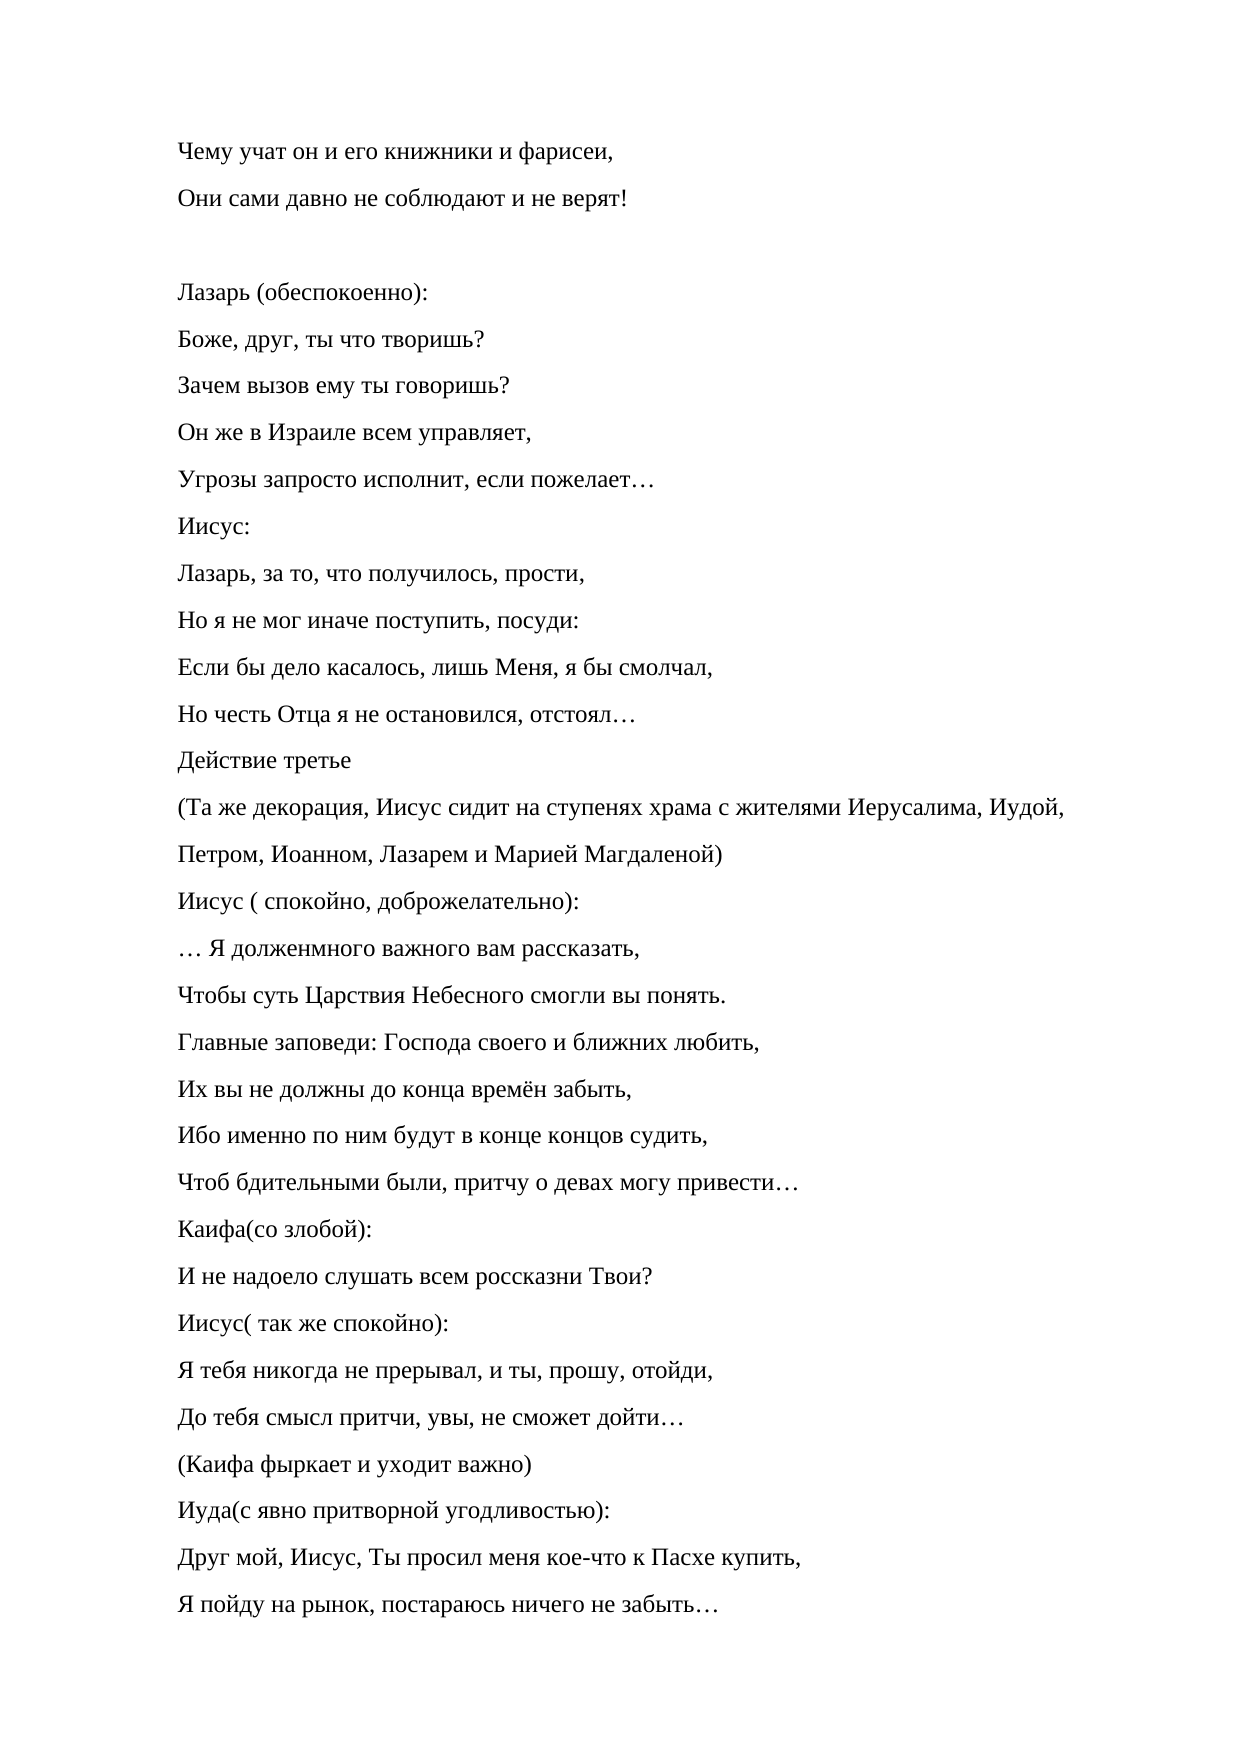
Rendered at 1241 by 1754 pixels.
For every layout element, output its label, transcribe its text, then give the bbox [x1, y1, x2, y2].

text Боже, друг, ты что творишь? [177, 306, 1152, 352]
text Но я не мог иначе поступить, посуди: [177, 587, 1152, 634]
text Иисус ( спокойно, доброжелательно): [177, 868, 1152, 915]
text Чему учат он и его книжники и фарисеи, [177, 118, 1152, 165]
text Друг мой, Иисус, Ты просил меня кое-что к Пасхе купить, [177, 1524, 1152, 1571]
text Я пойду на рынок, постараюсь ничего не забыть… [177, 1571, 1152, 1618]
text Иисус: [177, 493, 1152, 540]
text Лазарь, за то, что получилось, прости, [177, 540, 1152, 587]
text Ибо именно по ним будут в конце концов судить, [177, 1102, 1152, 1149]
text Их вы не должны до конца времён забыть, [177, 1056, 1152, 1102]
text Чтобы суть Царствия Небесного смогли вы понять. [177, 962, 1152, 1009]
text Иуда(с явно притворной угодливостью): [177, 1477, 1152, 1524]
text (Та же декорация, Иисус сидит на ступенях храма с жителями Иерусалима, Иудой, Петром, Иоанном, Лазарем и Марией Магдаленой) [177, 774, 1152, 868]
text Лазарь (обеспокоенно): [177, 259, 1152, 306]
text Иисус( так же спокойно): [177, 1290, 1152, 1337]
text Угрозы запросто исполнит, если пожелает… [177, 446, 1152, 493]
text Если бы дело касалось, лишь Меня, я бы смолчал, [177, 634, 1152, 681]
text Действие третье [177, 727, 1152, 774]
text Они сами давно не соблюдают и не верят! [177, 165, 1152, 259]
text Чтоб бдительными были, притчу о девах могу привести… [177, 1149, 1152, 1196]
text И не надоело слушать всем россказни Твои? [177, 1243, 1152, 1290]
text (Каифа фыркает и уходит важно) [177, 1431, 1152, 1477]
text До тебя смысл притчи, увы, не сможет дойти… [177, 1384, 1152, 1431]
text Я тебя никогда не прерывал, и ты, прошу, отойди, [177, 1337, 1152, 1384]
text Каифа(со злобой): [177, 1196, 1152, 1243]
text Он же в Израиле всем управляет, [177, 399, 1152, 446]
text … Я долженмного важного вам рассказать, [177, 915, 1152, 962]
text Но честь Отца я не остановился, отстоял… [177, 681, 1152, 727]
text Зачем вызов ему ты говоришь? [177, 352, 1152, 399]
text Главные заповеди: Господа своего и ближних любить, [177, 1009, 1152, 1056]
